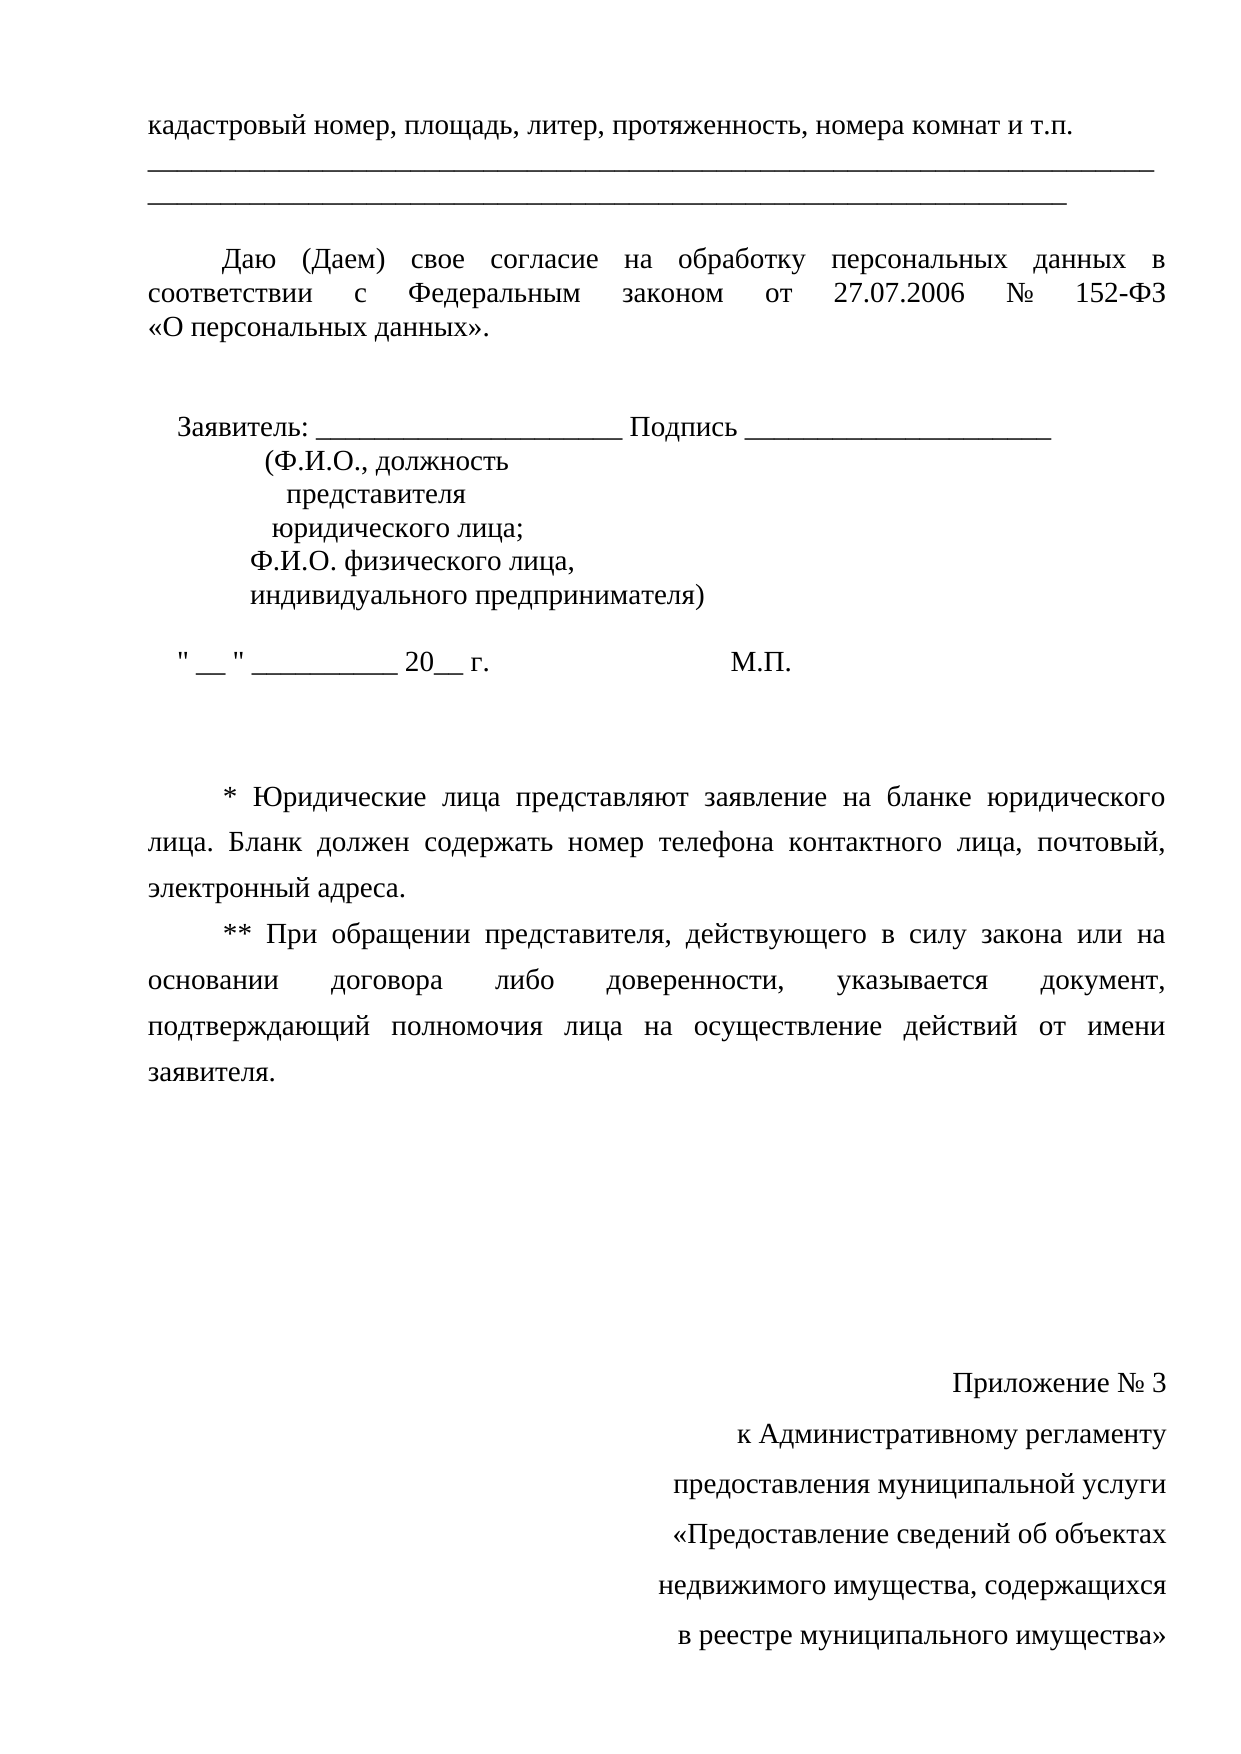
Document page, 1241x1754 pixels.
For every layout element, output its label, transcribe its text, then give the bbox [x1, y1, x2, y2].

text индивидуального предпринимателя) [148, 577, 1167, 611]
text юридического лица; [148, 510, 1167, 543]
text недвижимого имущества, содержащихся [148, 1567, 1167, 1600]
text в реестре муниципального имущества» [148, 1617, 1167, 1651]
text «Предоставление сведений об объектах [148, 1517, 1167, 1550]
text Приложение № 3 [148, 1366, 1167, 1399]
text кадастровый номер, площадь, литер, протяженность, номера комнат и т.п. ____________________________________________________________________________________________________________________________________ [148, 107, 1167, 208]
text " __ " __________ 20__ г. М.П. [148, 644, 1167, 678]
text представителя [148, 476, 1167, 510]
text (Ф.И.О., должность [148, 443, 1167, 476]
text Заявитель: _____________________ Подпись _____________________ [148, 409, 1167, 443]
text к Административному регламенту [148, 1416, 1167, 1449]
text * Юридические лица представляют заявление на бланке юридического лица. Бланк должен содержать номер телефона контактного лица, почтовый, электронный адреса. [148, 769, 1167, 907]
text ** При обращении представителя, действующего в силу закона или на основании договора либо доверенности, указывается документ, подтверждающий полномочия лица на осуществление действий от имени заявителя. [148, 907, 1167, 1090]
text Даю (Даем) свое согласие на обработку персональных данных в соответствии с Федеральным законом от 27.07.2006 № 152-ФЗ «О персональных данных». [148, 242, 1167, 342]
text предоставления муниципальной услуги [148, 1466, 1167, 1500]
text Ф.И.О. физического лица, [148, 543, 1167, 577]
